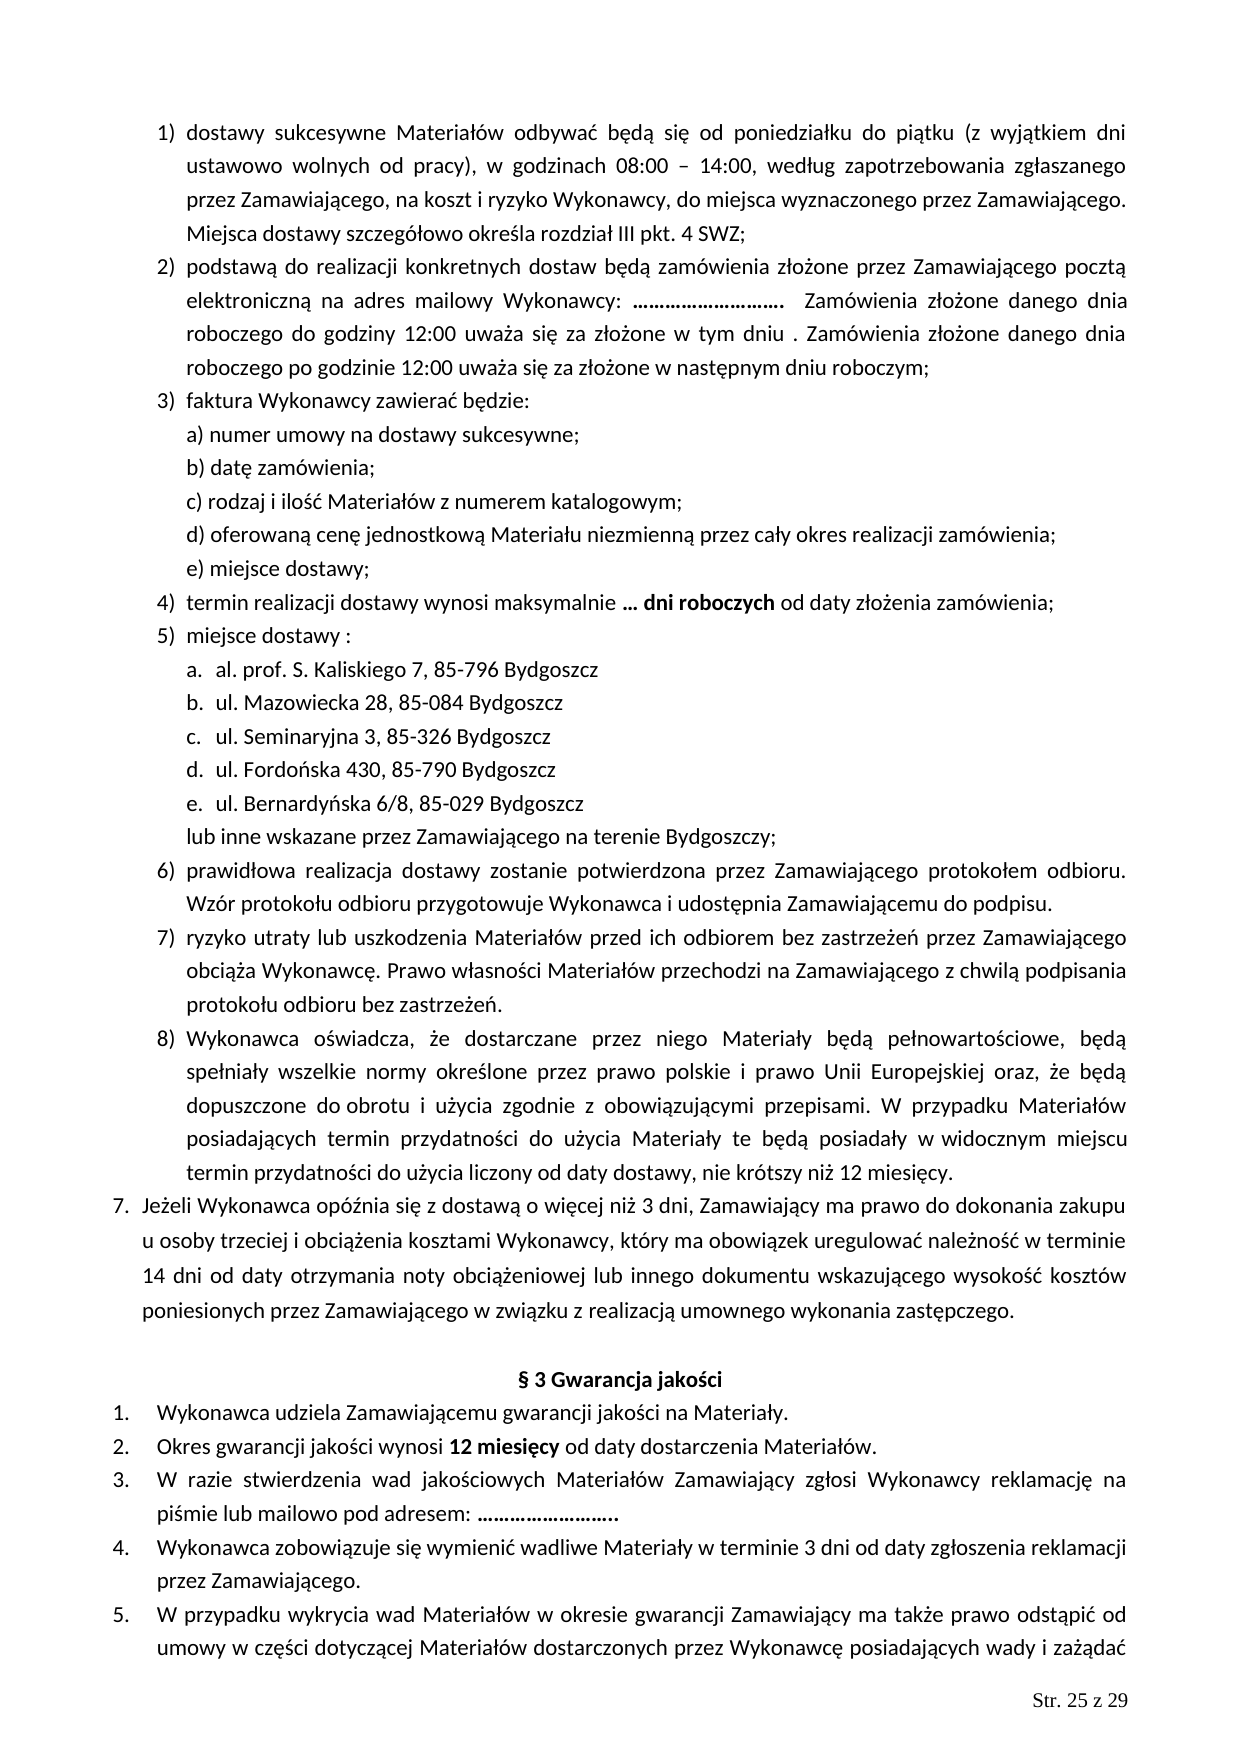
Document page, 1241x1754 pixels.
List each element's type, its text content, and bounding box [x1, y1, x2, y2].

list dostawy sukcesywne Materiałów odbywać będą się od poniedziałku do piątku (z wyjątkiem dni ustawowo wolnych od pracy), w godzinach 08:00 – 14:00, według zapotrzebowania zgłaszanego przez Zamawiającego, na koszt i ryzyko Wykonawcy, do miejsca wyznaczonego przez Zamawiającego. Miejsca dostawy szczegółowo określa rozdział III pkt. 4 SWZ; [157, 118, 1128, 247]
list prawidłowa realizacja dostawy zostanie potwierdzona przez Zamawiającego protokołem odbioru. Wzór protokołu odbioru przygotowuje Wykonawca i udostępnia Zamawiającemu do podpisu. [157, 856, 1128, 918]
text e) miejsce dostawy; [186, 554, 1128, 582]
text c. ul. Seminaryjna 3, 85-326 Bydgoszcz [186, 722, 1128, 750]
list podstawą do realizacji konkretnych dostaw będą zamówienia złożone przez Zamawiającego pocztą elektroniczną na adres mailowy Wykonawcy: ………………………. Zamówienia złożone danego dnia roboczego do godziny 12:00 uważa się za złożone w tym dniu . Zamówienia złożone danego dnia roboczego po godzinie 12:00 uważa się za złożone w następnym dniu roboczym; [157, 252, 1128, 381]
text e. ul. Bernardyńska 6/8, 85-029 Bydgoszcz [186, 789, 1128, 817]
text lub inne wskazane przez Zamawiającego na terenie Bydgoszczy; [186, 822, 1128, 851]
list ryzyko utraty lub uszkodzenia Materiałów przed ich odbiorem bez zastrzeżeń przez Zamawiającego obciąża Wykonawcę. Prawo własności Materiałów przechodzi na Zamawiającego z chwilą podpisania protokołu odbioru bez zastrzeżeń. [157, 923, 1128, 1018]
text d) oferowaną cenę jednostkową Materiału niezmienną przez cały okres realizacji zamówienia; [186, 521, 1128, 549]
text § 3 Gwarancja jakości [112, 1365, 1128, 1393]
list termin realizacji dostawy wynosi maksymalnie … dni roboczych od daty złożenia zamówienia; [157, 588, 1128, 616]
list W razie stwierdzenia wad jakościowych Materiałów Zamawiający zgłosi Wykonawcy reklamację na piśmie lub mailowo pod adresem: …………………….. [112, 1466, 1128, 1527]
text a) numer umowy na dostawy sukcesywne; [186, 420, 1128, 448]
text d. ul. Fordońska 430, 85-790 Bydgoszcz [186, 755, 1128, 783]
text b. ul. Mazowiecka 28, 85-084 Bydgoszcz [186, 688, 1128, 716]
text a. al. prof. S. Kaliskiego 7, 85-796 Bydgoszcz [186, 655, 1128, 683]
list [112, 1600, 1128, 1661]
text c) rodzaj i ilość Materiałów z numerem katalogowym; [186, 487, 1128, 515]
list Wykonawca oświadcza, że dostarczane przez niego Materiały będą pełnowartościowe, będą spełniały wszelkie normy określone przez prawo polskie i prawo Unii Europejskiej oraz, że będą dopuszczone do obrotu i użycia zgodnie z obowiązującymi przepisami. W przypadku Materiałów posiadających termin przydatności do użycia Materiały te będą posiadały w widocznym miejscu termin przydatności do użycia liczony od daty dostawy, nie krótszy niż 12 miesięcy. [157, 1024, 1128, 1186]
text b) datę zamówienia; [186, 453, 1128, 482]
list Wykonawca udziela Zamawiającemu gwarancji jakości na Materiały. [112, 1398, 1128, 1427]
list Okres gwarancji jakości wynosi 12 miesięcy od daty dostarczenia Materiałów. [112, 1432, 1128, 1460]
list miejsce dostawy : [157, 621, 1128, 649]
list faktura Wykonawcy zawierać będzie: [157, 386, 1128, 414]
list Jeżeli Wykonawca opóźnia się z dostawą o więcej niż 3 dni, Zamawiający ma prawo do dokonania zakupu u osoby trzeciej i obciążenia kosztami Wykonawcy, który ma obowiązek uregulować należność w terminie 14 dni od daty otrzymania noty obciążeniowej lub innego dokumentu wskazującego wysokość kosztów poniesionych przez Zamawiającego w związku z realizacją umownego wykonania zastępczego. [112, 1191, 1128, 1324]
list Wykonawca zobowiązuje się wymienić wadliwe Materiały w terminie 3 dni od daty zgłoszenia reklamacji przez Zamawiającego. [112, 1533, 1128, 1594]
